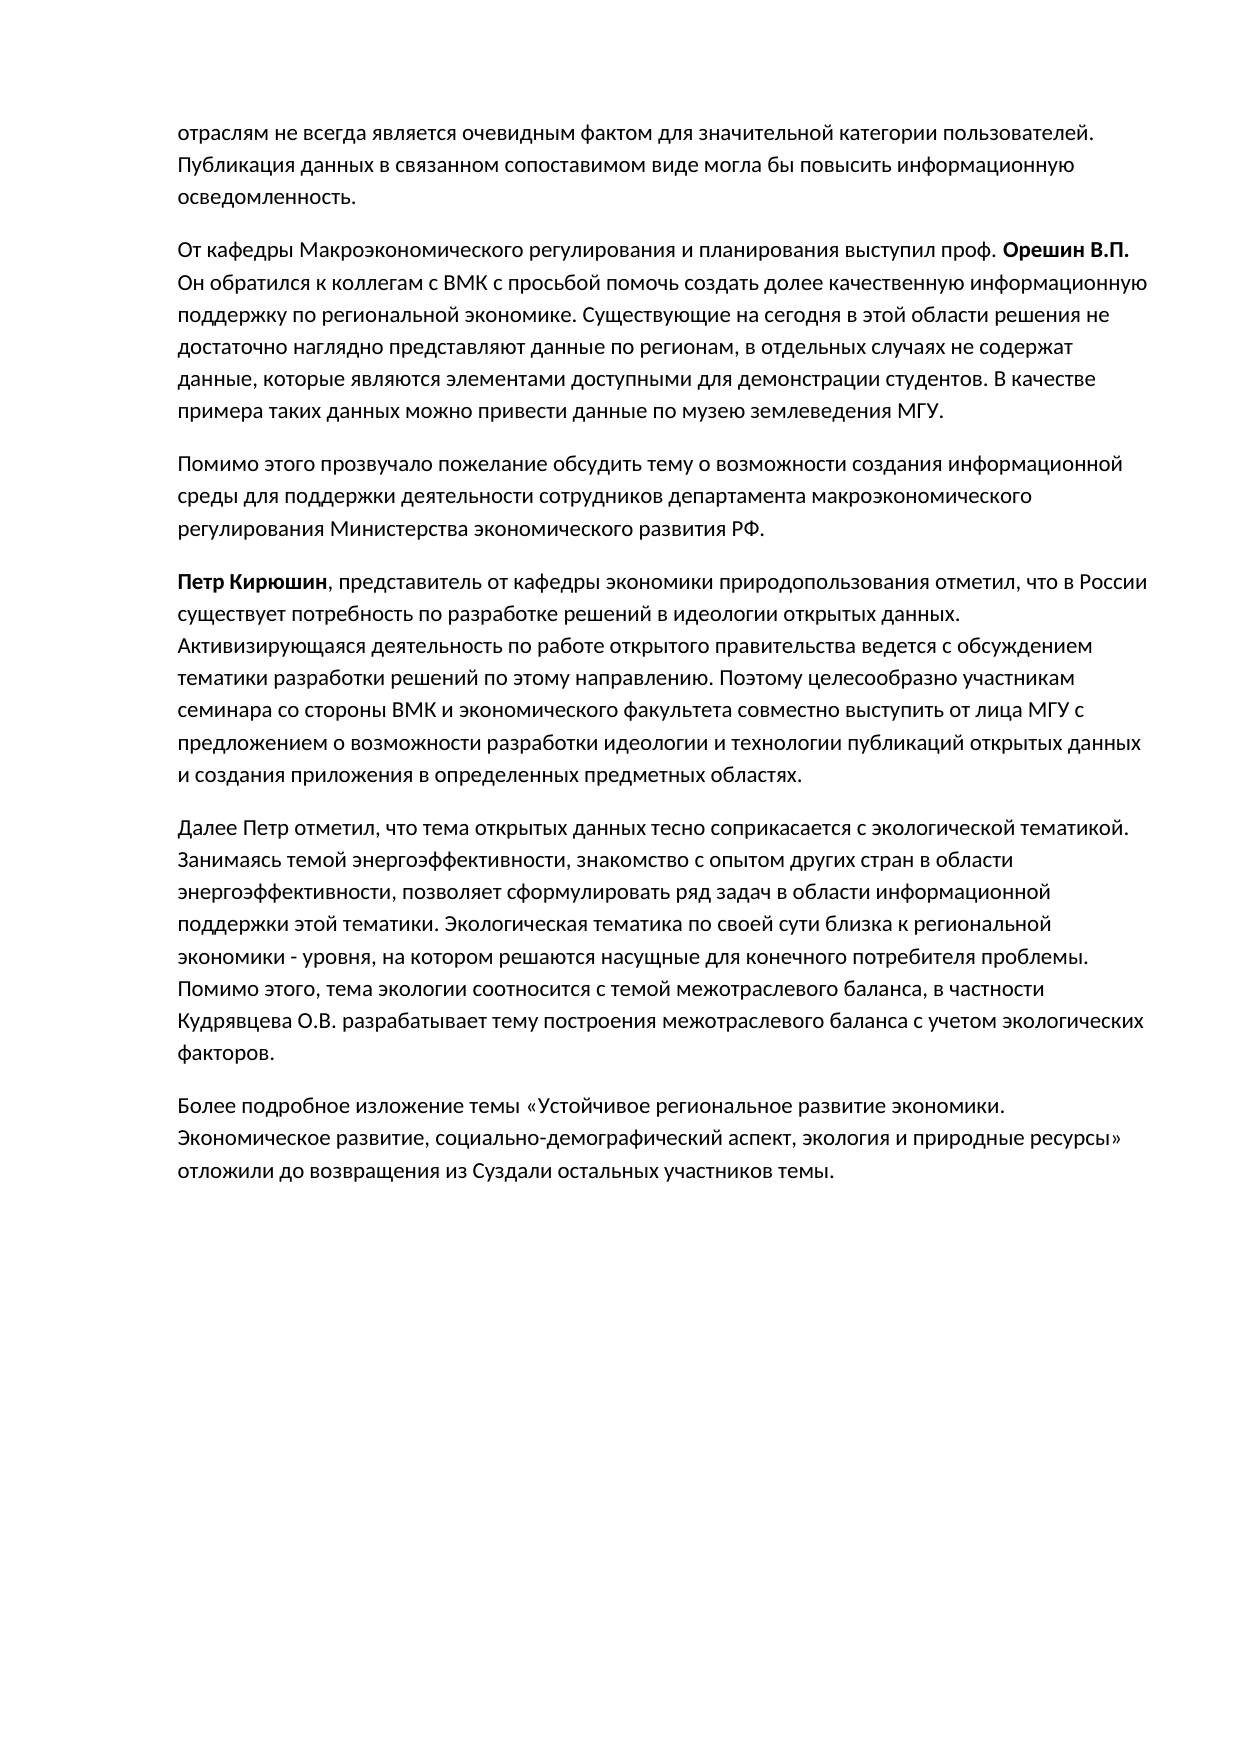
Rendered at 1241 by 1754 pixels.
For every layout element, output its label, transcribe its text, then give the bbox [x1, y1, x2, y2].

text Помимо этого прозвучало пожелание обсудить тему о возможности создания информационной среды для поддержки деятельности сотрудников департамента макроэкономического регулирования Министерства экономического развития РФ. [177, 449, 1152, 542]
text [177, 118, 1152, 211]
text От кафедры Макроэкономического регулирования и планирования выступил проф. Орешин В.П. Он обратился к коллегам с ВМК с просьбой помочь создать долее качественную информационную поддержку по региональной экономике. Существующие на сегодня в этой области решения не достаточно наглядно представляют данные по регионам, в отдельных случаях не содержат данные, которые являются элементами доступными для демонстрации студентов. В качестве примера таких данных можно привести данные по музею землеведения МГУ. [177, 236, 1152, 424]
text Петр Кирюшин, представитель от кафедры экономики природопользования отметил, что в России существует потребность по разработке решений в идеологии открытых данных. Активизирующаяся деятельность по работе открытого правительства ведется с обсуждением тематики разработки решений по этому направлению. Поэтому целесообразно участникам семинара со стороны ВМК и экономического факультета совместно выступить от лица МГУ с предложением о возможности разработки идеологии и технологии публикаций открытых данных и создания приложения в определенных предметных областях. [177, 567, 1152, 788]
text Далее Петр отметил, что тема открытых данных тесно соприкасается с экологической тематикой. Занимаясь темой энергоэффективности, знакомство с опытом других стран в области энергоэффективности, позволяет сформулировать ряд задач в области информационной поддержки этой тематики. Экологическая тематика по своей сути близка к региональной экономики - уровня, на котором решаются насущные для конечного потребителя проблемы. Помимо этого, тема экологии соотносится с темой межотраслевого баланса, в частности Кудрявцева О.В. разрабатывает тему построения межотраслевого баланса с учетом экологических факторов. [177, 813, 1152, 1066]
text Более подробное изложение темы «Устойчивое региональное развитие экономики. Экономическое развитие, социально-демографический аспект, экология и природные ресурсы» отложили до возвращения из Суздали остальных участников темы. [177, 1091, 1152, 1184]
